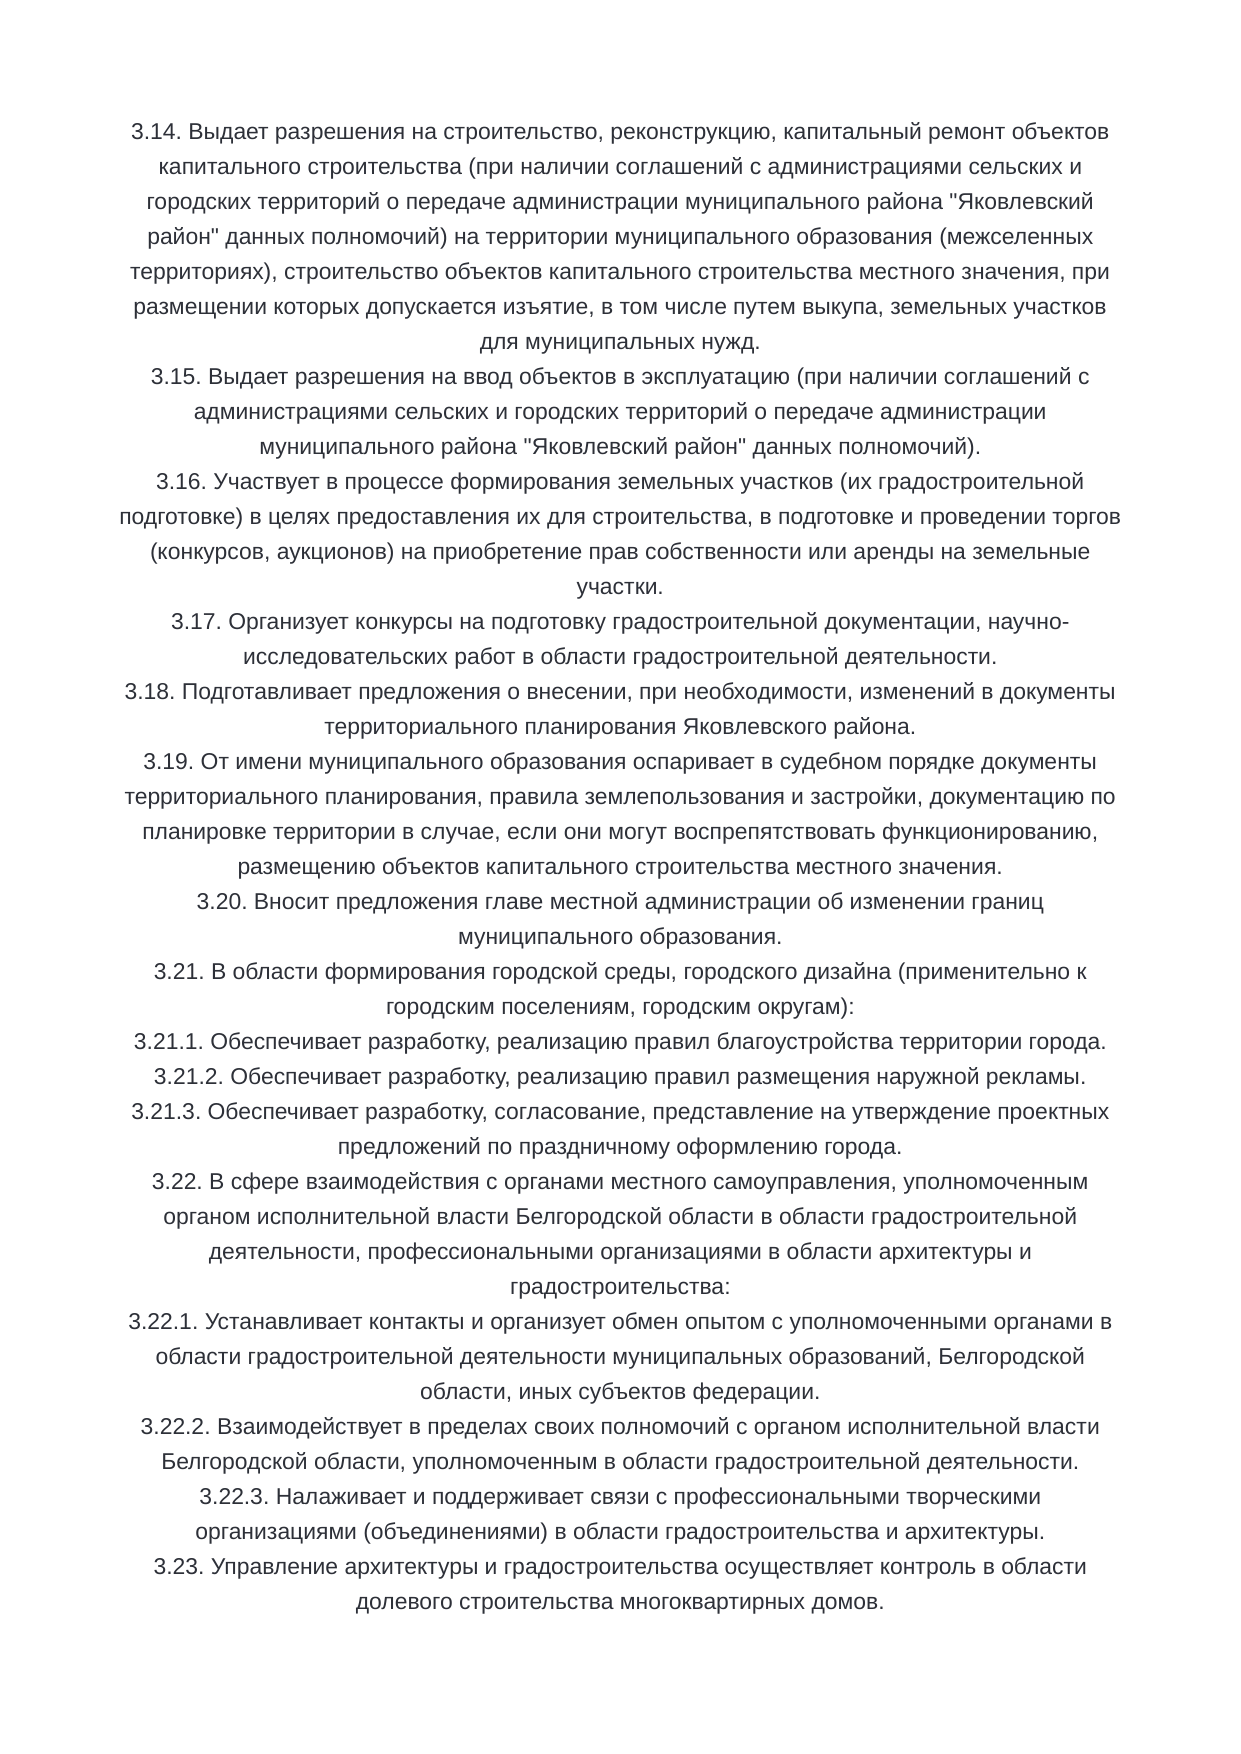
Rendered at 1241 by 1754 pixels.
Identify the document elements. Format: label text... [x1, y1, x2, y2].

text 3.21.1. Обеспечивает разработку, реализацию правил благоустройства территории города. [118, 1028, 1122, 1054]
text 3.22.3. Налаживает и поддерживает связи с профессиональными творческими организациями (объединениями) в области градостроительства и архитектуры. [118, 1483, 1122, 1544]
text 3.14. Выдает разрешения на строительство, реконструкцию, капитальный ремонт объектов капитального строительства (при наличии соглашений с администрациями сельских и городских территорий о передаче администрации муниципального района "Яковлевский район" данных полномочий) на территории муниципального образования (межселенных территориях), строительство объектов капитального строительства местного значения, при размещении которых допускается изъятие, в том числе путем выкупа, земельных участков для муниципальных нужд. [118, 118, 1122, 354]
text 3.18. Подготавливает предложения о внесении, при необходимости, изменений в документы территориального планирования Яковлевского района. [118, 678, 1122, 739]
text 3.17. Организует конкурсы на подготовку градостроительной документации, научно-исследовательских работ в области градостроительной деятельности. [118, 608, 1122, 669]
text 3.22. В сфере взаимодействия с органами местного самоуправления, уполномоченным органом исполнительной власти Белгородской области в области градостроительной деятельности, профессиональными организациями в области архитектуры и градостроительства: [118, 1168, 1122, 1299]
text 3.15. Выдает разрешения на ввод объектов в эксплуатацию (при наличии соглашений с администрациями сельских и городских территорий о передаче администрации муниципального района "Яковлевский район" данных полномочий). [118, 363, 1122, 459]
text 3.16. Участвует в процессе формирования земельных участков (их градостроительной подготовке) в целях предоставления их для строительства, в подготовке и проведении торгов (конкурсов, аукционов) на приобретение прав собственности или аренды на земельные участки. [118, 468, 1122, 599]
text 3.21.3. Обеспечивает разработку, согласование, представление на утверждение проектных предложений по праздничному оформлению города. [118, 1098, 1122, 1159]
text 3.21.2. Обеспечивает разработку, реализацию правил размещения наружной рекламы. [118, 1063, 1122, 1089]
text 3.23. Управление архитектуры и градостроительства осуществляет контроль в области долевого строительства многоквартирных домов. [118, 1553, 1122, 1614]
text 3.21. В области формирования городской среды, городского дизайна (применительно к городским поселениям, городским округам): [118, 958, 1122, 1019]
text 3.22.1. Устанавливает контакты и организует обмен опытом с уполномоченными органами в области градостроительной деятельности муниципальных образований, Белгородской области, иных субъектов федерации. [118, 1308, 1122, 1404]
text 3.22.2. Взаимодействует в пределах своих полномочий с органом исполнительной власти Белгородской области, уполномоченным в области градостроительной деятельности. [118, 1413, 1122, 1474]
text 3.19. От имени муниципального образования оспаривает в судебном порядке документы территориального планирования, правила землепользования и застройки, документацию по планировке территории в случае, если они могут воспрепятствовать функционированию, размещению объектов капитального строительства местного значения. [118, 748, 1122, 879]
text 3.20. Вносит предложения главе местной администрации об изменении границ муниципального образования. [118, 888, 1122, 949]
